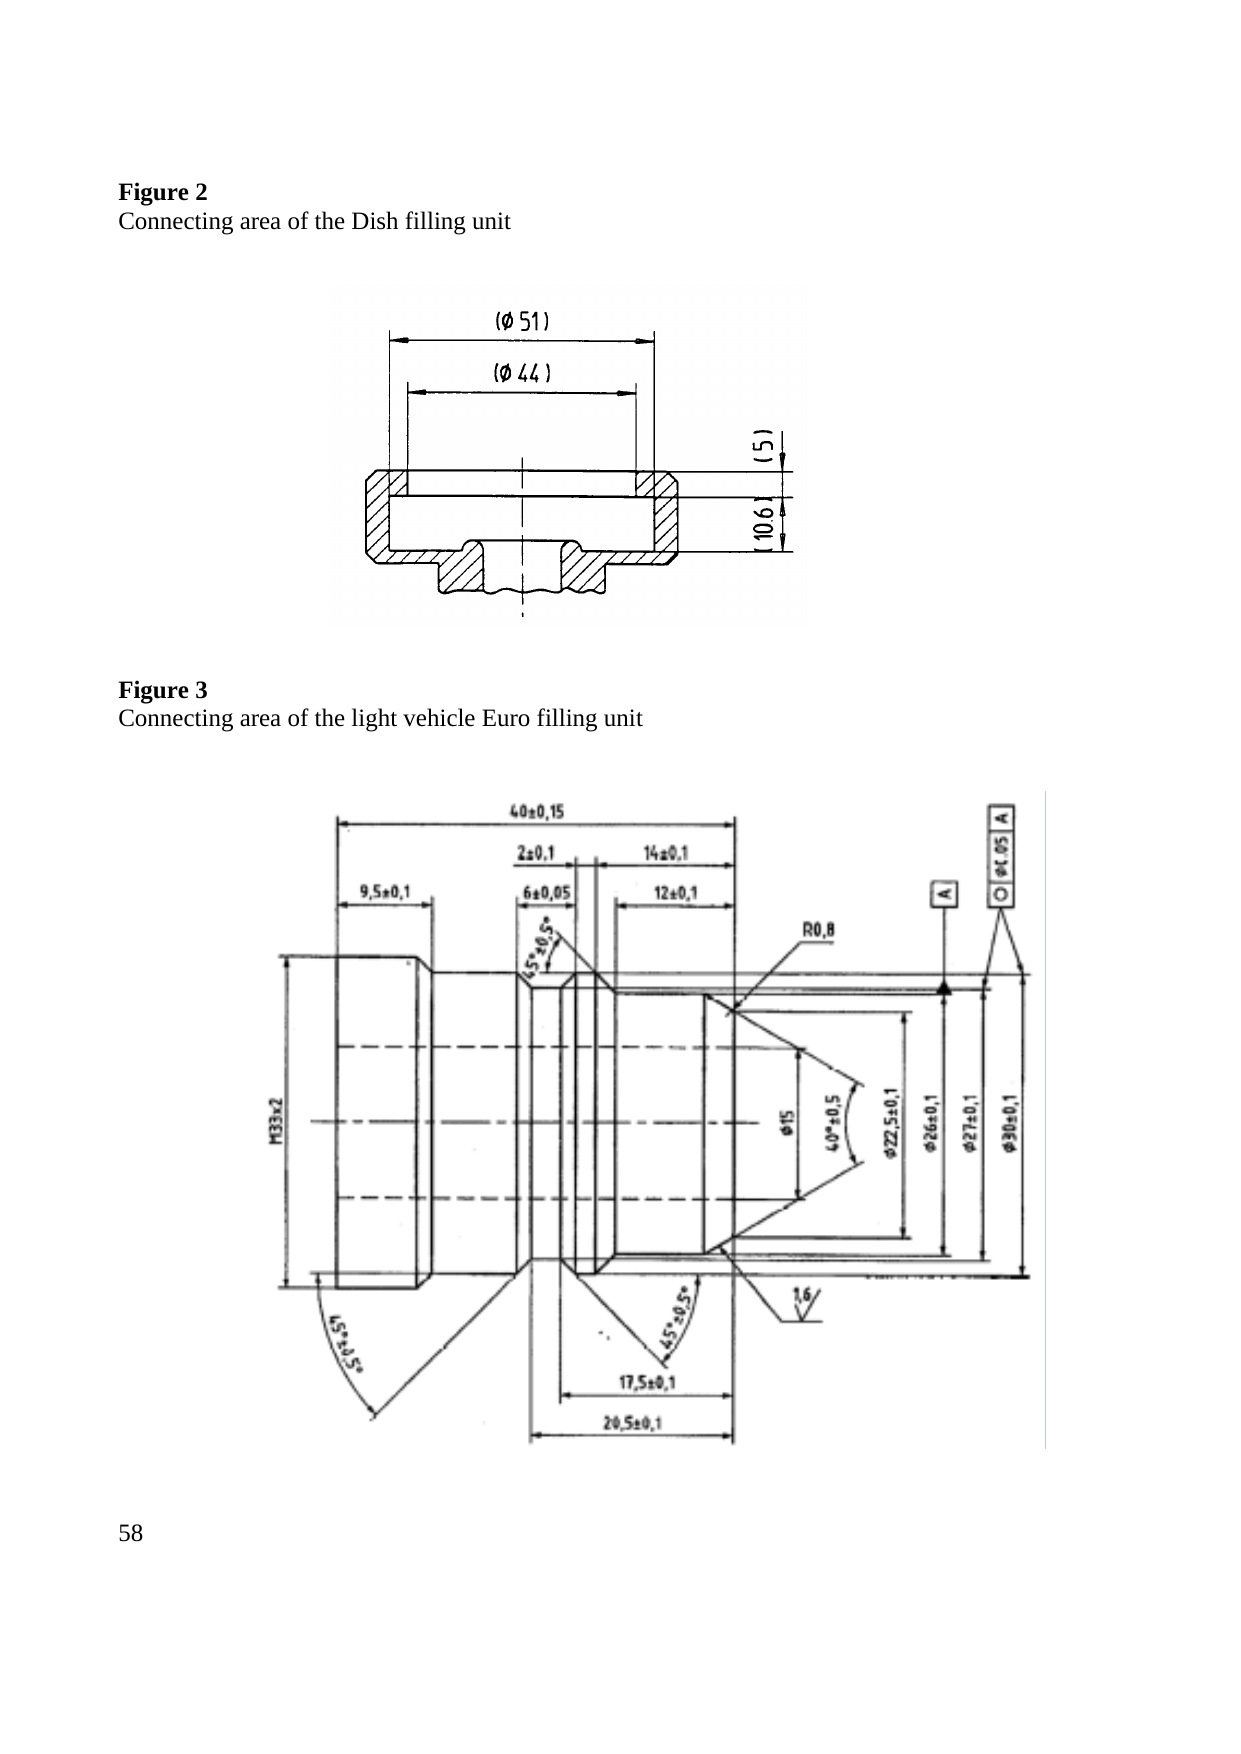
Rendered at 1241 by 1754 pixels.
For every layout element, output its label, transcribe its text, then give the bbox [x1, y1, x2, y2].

subtitle Figure 2 [118, 177, 1122, 206]
subtitle Figure 3 [118, 675, 1122, 703]
subtitle Connecting area of the light vehicle Euro filling unit [118, 703, 1122, 732]
subtitle Connecting area of the Dish filling unit [118, 206, 1122, 235]
